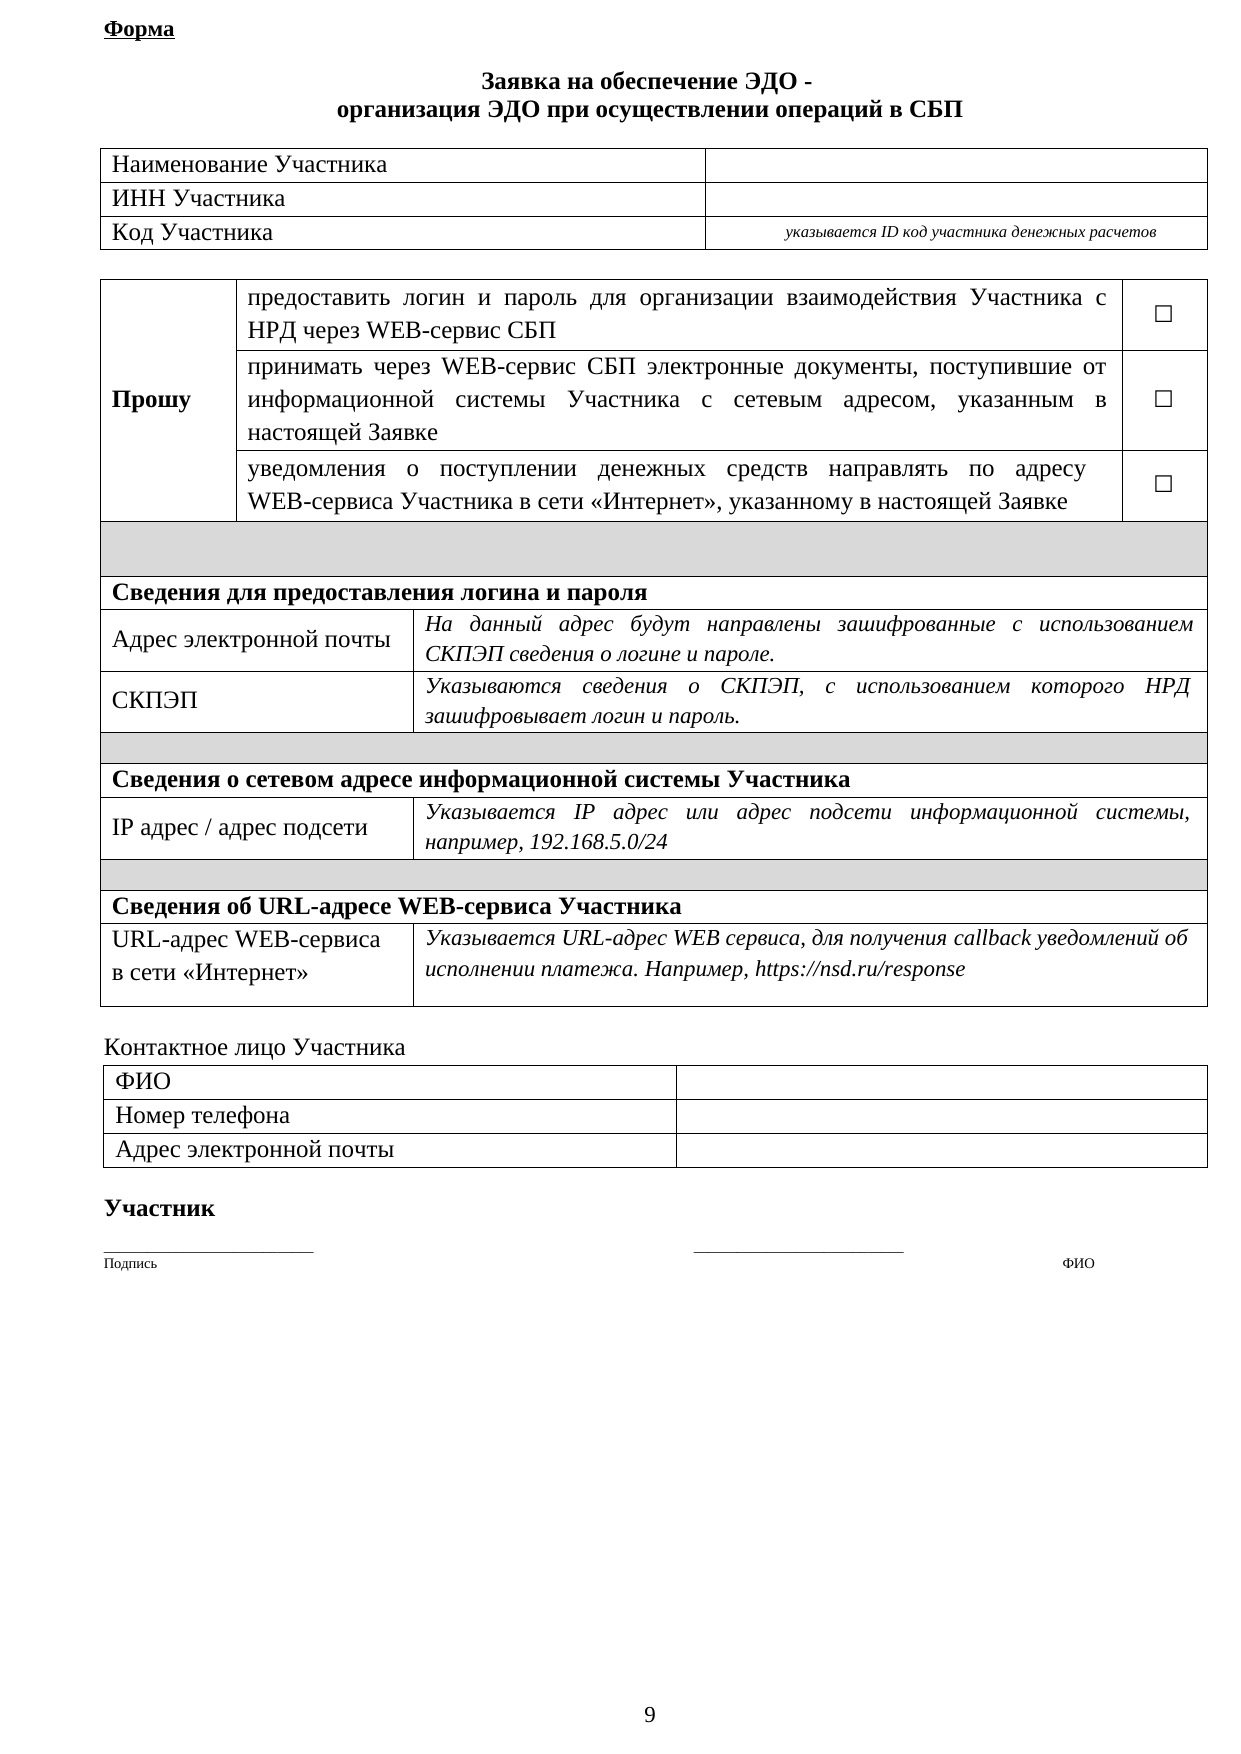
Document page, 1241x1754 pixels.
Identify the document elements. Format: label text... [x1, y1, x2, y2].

table_cell [101, 522, 1207, 576]
table_cell Сведения об URL-адресе WEB-сервиса Участника [101, 891, 1207, 923]
table_cell ИНН Участника [101, 183, 705, 216]
table_cell На данный адрес будут направлены зашифрованные с использованием СКПЭП сведения о логине и пароле. [414, 610, 1207, 671]
table_cell Сведения для предоставления логина и пароля [101, 577, 1207, 609]
table_cell Адрес электронной почты [101, 610, 413, 671]
table_header Прошу [101, 280, 236, 521]
table_header предоставить логин и пароль для организации взаимодействия Участника с НРД через WEB-сервис СБП [237, 280, 1122, 350]
text Подпись ФИО [103, 1255, 1196, 1283]
table_cell принимать через WEB-сервис СБП электронные документы, поступившие от информационной системы Участника с сетевым адресом, указанным в настоящей Заявке [237, 351, 1122, 450]
table_cell Адрес электронной почты [104, 1134, 676, 1167]
table_cell Код Участника [101, 217, 705, 249]
table_cell [101, 860, 1207, 890]
text Контактное лицо Участника [103, 1032, 1240, 1060]
table_cell [677, 1134, 1207, 1167]
table_header [677, 1066, 1207, 1099]
table_cell указывается ID код участника денежных расчетов [706, 217, 1207, 249]
table_cell Сведения о сетевом адресе информационной системы Участника [101, 764, 1207, 797]
table_cell URL-адрес WEB-сервиса в сети «Интернет» [101, 924, 413, 1006]
table_cell Указываются сведения о СКПЭП, с использованием которого НРД зашифровывает логин и пароль. [414, 672, 1207, 732]
text Форма [103, 15, 1196, 41]
table_cell [706, 183, 1207, 216]
table_cell уведомления о поступлении денежных средств направлять по адресу WEB-сервиса Участника в сети «Интернет», указанному в настоящей Заявке [237, 451, 1122, 521]
table_cell Указывается URL-адрес WEB сервиса, для получения callback уведомлений об исполнении платежа. Например, https://nsd.ru/response [414, 924, 1207, 1006]
table_cell Указывается IP адрес или адрес подсети информационной системы, например, 192.168.5.0/24 [414, 798, 1207, 858]
text Участник [103, 1193, 1240, 1222]
table_header [706, 149, 1207, 182]
table_cell [677, 1100, 1207, 1133]
table_cell СКПЭП [101, 672, 413, 732]
table_header ФИО [104, 1066, 676, 1099]
table_cell [101, 733, 1207, 763]
subtitle Заявка на обеспечение ЭДО - организация ЭДО при осуществлении операций в СБП [103, 66, 1196, 123]
table_cell Номер телефона [104, 1100, 676, 1133]
text _____________________________ _____________________________ [103, 1226, 1240, 1255]
table_cell IP адрес / адрес подсети [101, 798, 413, 858]
table_header Наименование Участника [101, 149, 705, 182]
